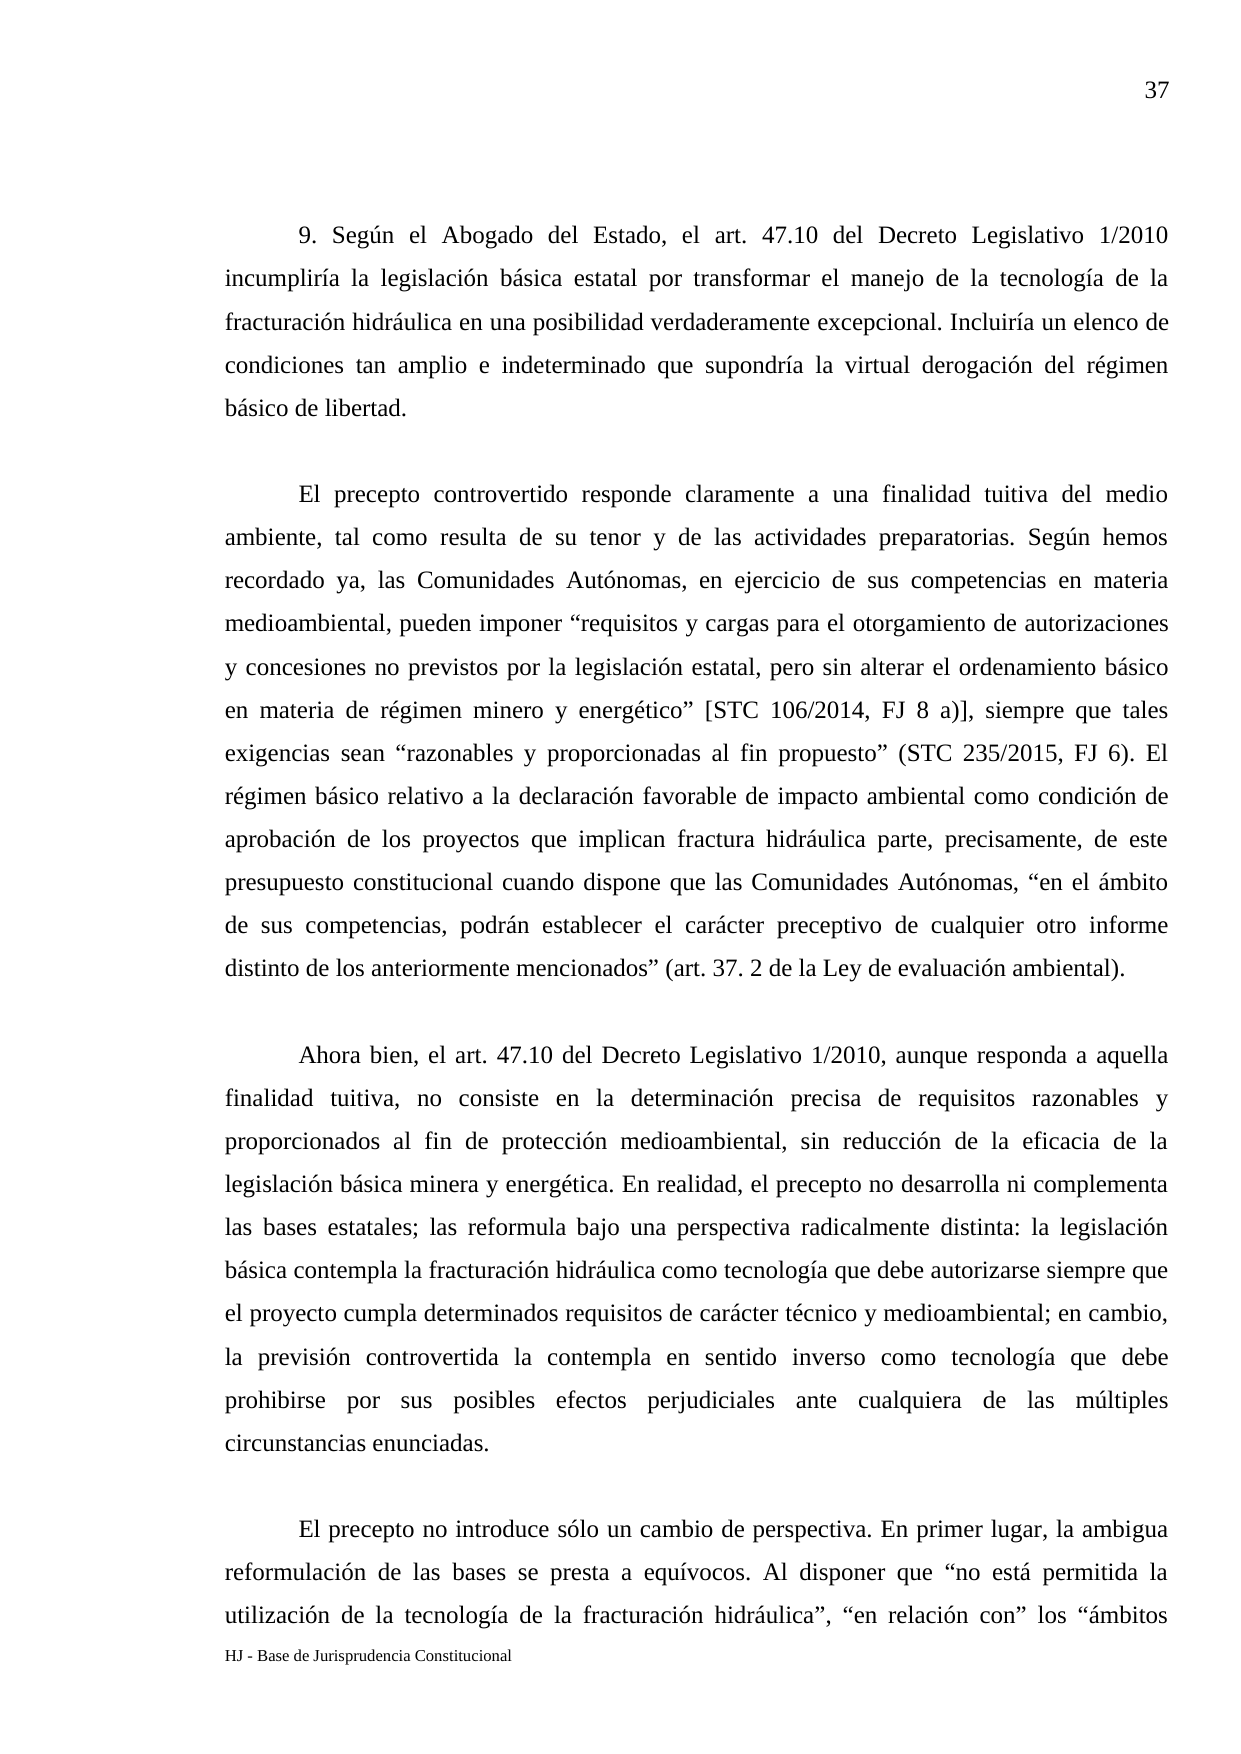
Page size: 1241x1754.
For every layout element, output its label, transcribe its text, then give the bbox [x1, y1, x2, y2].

text El precepto controvertido responde claramente a una finalidad tuitiva del medio ambiente, tal como resulta de su tenor y de las actividades preparatorias. Según hemos recordado ya, las Comunidades Autónomas, en ejercicio de sus competencias en materia medioambiental, pueden imponer “requisitos y cargas para el otorgamiento de autorizaciones y concesiones no previstos por la legislación estatal, pero sin alterar el ordenamiento básico en materia de régimen minero y energético” [STC 106/2014, FJ 8 a)], siempre que tales exigencias sean “razonables y proporcionadas al fin propuesto” (STC 235/2015, FJ 6). El régimen básico relativo a la declaración favorable de impacto ambiental como condición de aprobación de los proyectos que implican fractura hidráulica parte, precisamente, de este presupuesto constitucional cuando dispone que las Comunidades Autónomas, “en el ámbito de sus competencias, podrán establecer el carácter preceptivo de cualquier otro informe distinto de los anteriormente mencionados” (art. 37. 2 de la Ley de evaluación ambiental). [224, 479, 1169, 982]
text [224, 1514, 1169, 1629]
text 9. Según el Abogado del Estado, el art. 47.10 del Decreto Legislativo 1/2010 incumpliría la legislación básica estatal por transformar el manejo de la tecnología de la fracturación hidráulica en una posibilidad verdaderamente excepcional. Incluiría un elenco de condiciones tan amplio e indeterminado que supondría la virtual derogación del régimen básico de libertad. [224, 220, 1169, 422]
text Ahora bien, el art. 47.10 del Decreto Legislativo 1/2010, aunque responda a aquella finalidad tuitiva, no consiste en la determinación precisa de requisitos razonables y proporcionados al fin de protección medioambiental, sin reducción de la eficacia de la legislación básica minera y energética. En realidad, el precepto no desarrolla ni complementa las bases estatales; las reformula bajo una perspectiva radicalmente distinta: la legislación básica contempla la fracturación hidráulica como tecnología que debe autorizarse siempre que el proyecto cumpla determinados requisitos de carácter técnico y medioambiental; en cambio, la previsión controvertida la contempla en sentido inverso como tecnología que debe prohibirse por sus posibles efectos perjudiciales ante cualquiera de las múltiples circunstancias enunciadas. [224, 1040, 1169, 1457]
